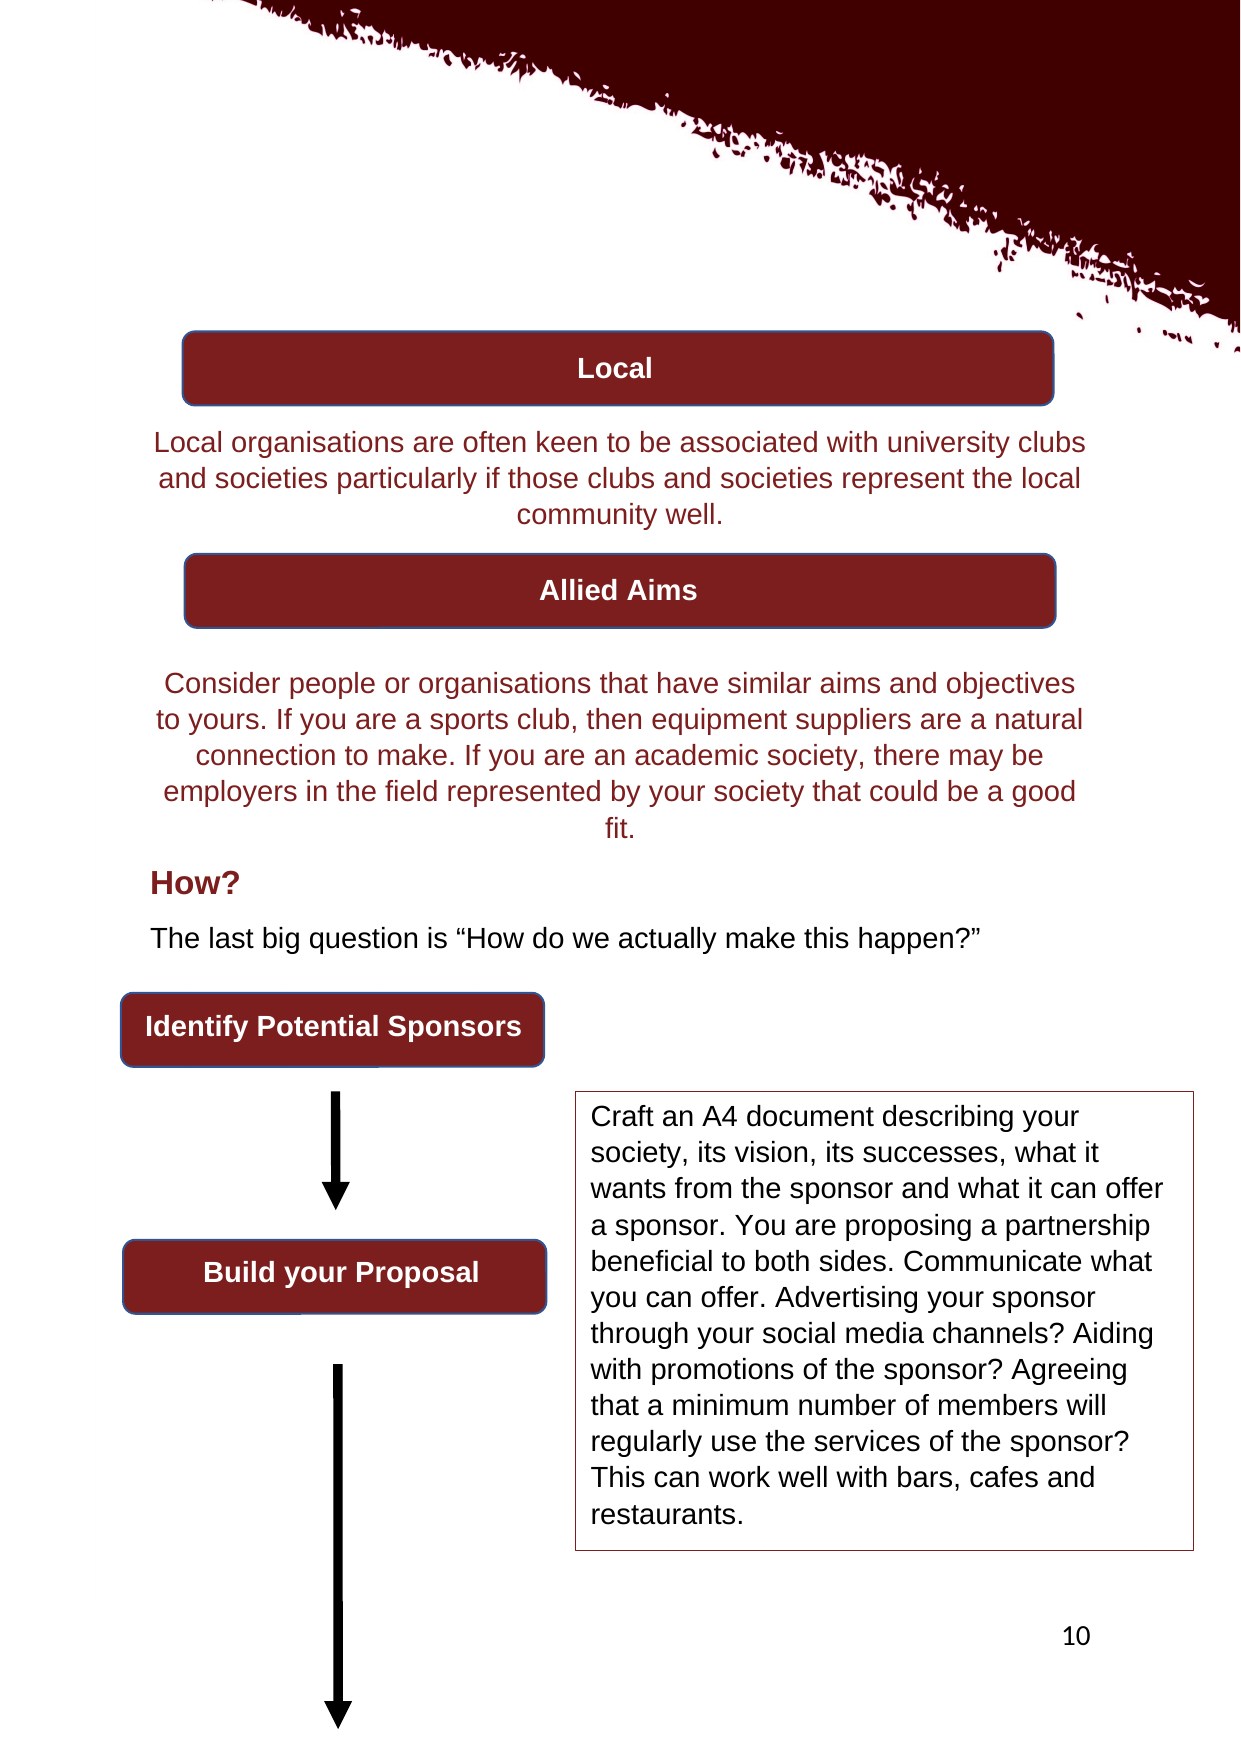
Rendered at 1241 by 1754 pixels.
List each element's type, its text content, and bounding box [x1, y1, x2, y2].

text How? [150, 863, 1090, 902]
text Consider people or organisations that have similar aims and objectives to yours. If you are a sports club, then equipment suppliers are a natural connection to make. If you are an academic society, there may be employers in the field represented by your society that could be a good fit. [150, 666, 1090, 844]
text The last big question is “How do we actually make this happen?” [150, 922, 1090, 955]
picture [0, 0, 1241, 1602]
text Local organisations are often keen to be associated with university clubs and societies particularly if those clubs and societies represent the local community well. [150, 425, 1090, 531]
